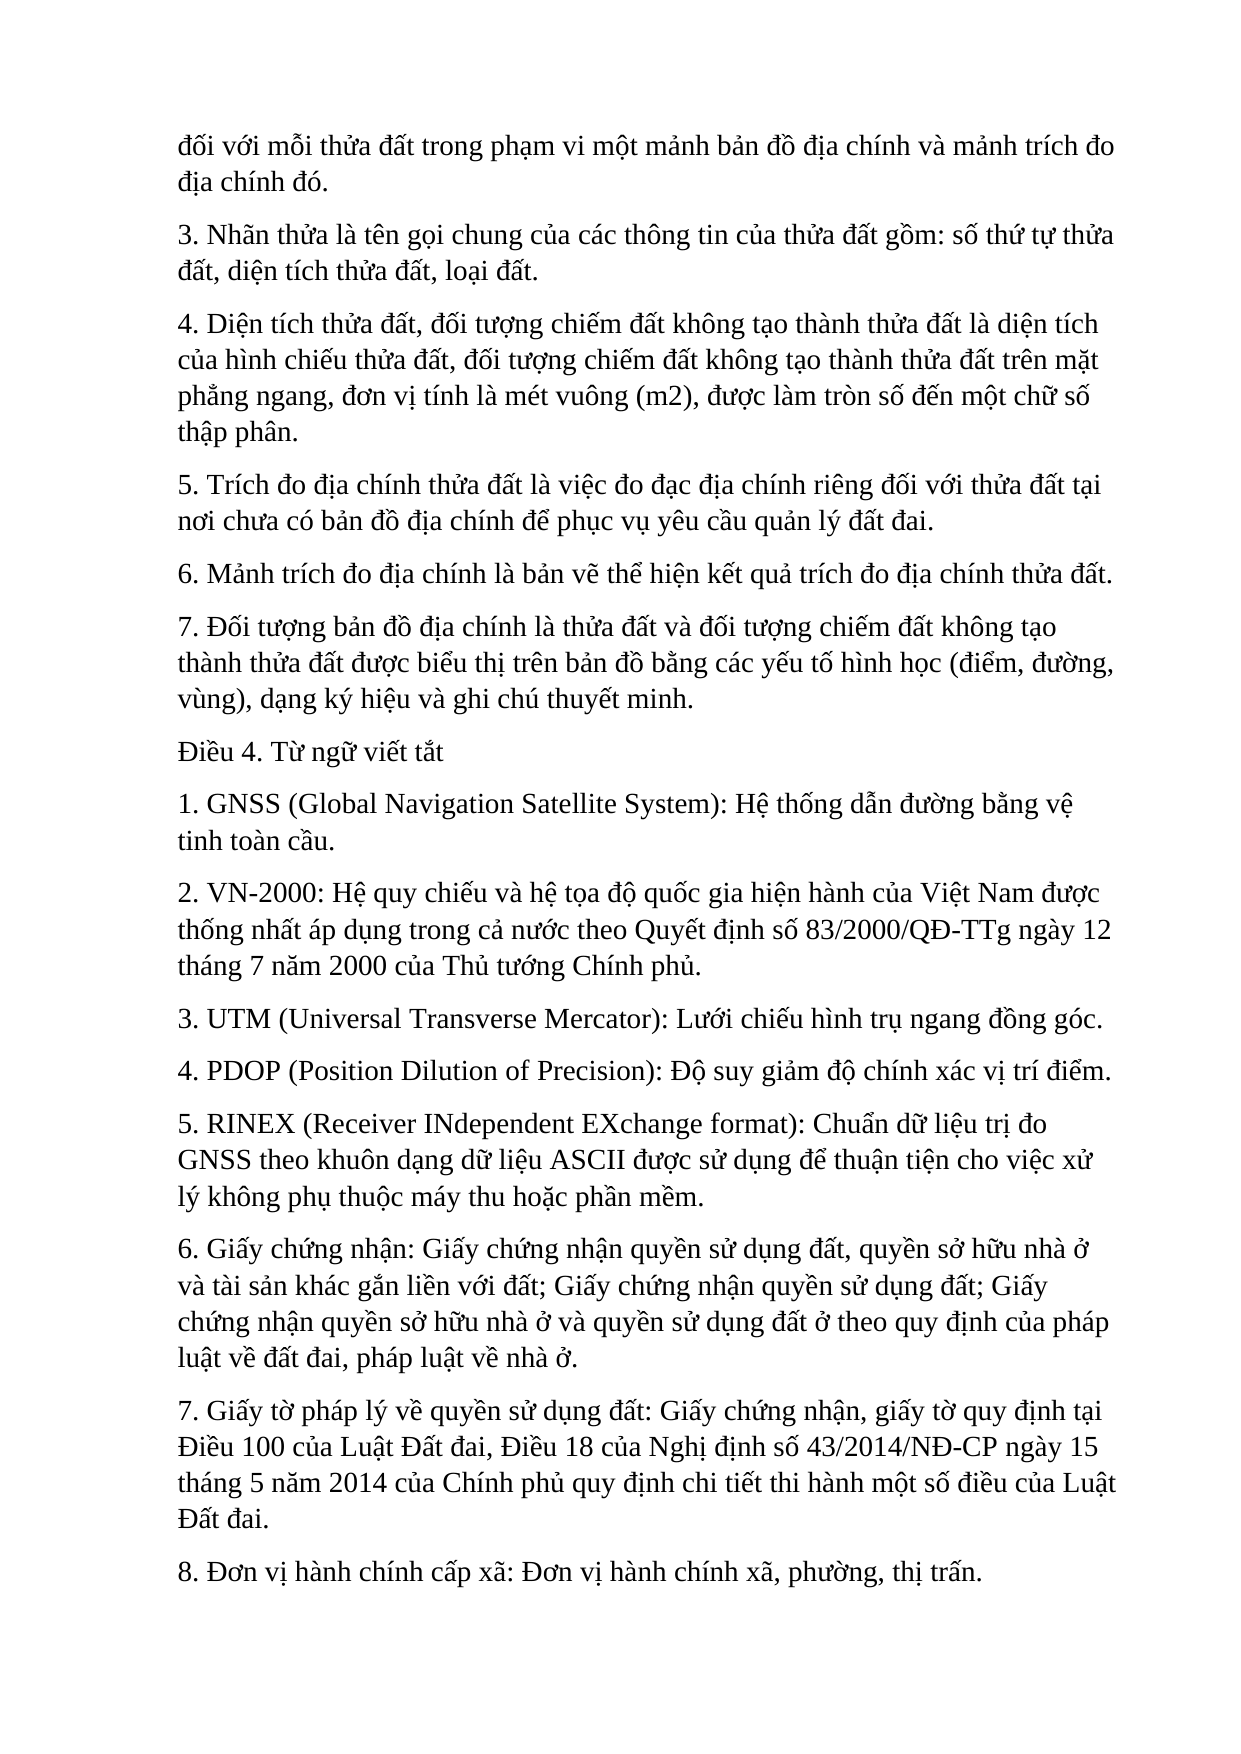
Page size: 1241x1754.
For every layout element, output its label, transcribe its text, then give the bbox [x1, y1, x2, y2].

text 4. Diện tích thửa đất, đối tượng chiếm đất không tạo thành thửa đất là diện tích của hình chiếu thửa đất, đối tượng chiếm đất không tạo thành thửa đất trên mặt phẳng ngang, đơn vị tính là mét vuông (m2), được làm tròn số đến một chữ số thập phân. [177, 306, 1122, 448]
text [177, 128, 1122, 197]
text 4. PDOP (Position Dilution of Precision): Độ suy giảm độ chính xác vị trí điểm. [177, 1053, 1122, 1087]
text 8. Đơn vị hành chính cấp xã: Đơn vị hành chính xã, phường, thị trấn. [177, 1554, 1122, 1587]
text 1. GNSS (Global Navigation Satellite System): Hệ thống dẫn đường bằng vệ tinh toàn cầu. [177, 787, 1122, 856]
text 3. UTM (Universal Transverse Mercator): Lưới chiếu hình trụ ngang đồng góc. [177, 1001, 1122, 1034]
text 5. RINEX (Receiver INdependent EXchange format): Chuẩn dữ liệu trị đo GNSS theo khuôn dạng dữ liệu ASCII được sử dụng để thuận tiện cho việc xử lý không phụ thuộc máy thu hoặc phần mềm. [177, 1106, 1122, 1212]
text Điều 4. Từ ngữ viết tắt [177, 734, 1122, 767]
text 5. Trích đo địa chính thửa đất là việc đo đạc địa chính riêng đối với thửa đất tại nơi chưa có bản đồ địa chính để phục vụ yêu cầu quản lý đất đai. [177, 467, 1122, 537]
text 2. VN-2000: Hệ quy chiếu và hệ tọa độ quốc gia hiện hành của Việt Nam được thống nhất áp dụng trong cả nước theo Quyết định số 83/2000/QĐ-TTg ngày 12 tháng 7 năm 2000 của Thủ tướng Chính phủ. [177, 876, 1122, 981]
text 6. Giấy chứng nhận: Giấy chứng nhận quyền sử dụng đất, quyền sở hữu nhà ở và tài sản khác gắn liền với đất; Giấy chứng nhận quyền sử dụng đất; Giấy chứng nhận quyền sở hữu nhà ở và quyền sử dụng đất ở theo quy định của pháp luật về đất đai, pháp luật về nhà ở. [177, 1231, 1122, 1373]
text 3. Nhãn thửa là tên gọi chung của các thông tin của thửa đất gồm: số thứ tự thửa đất, diện tích thửa đất, loại đất. [177, 217, 1122, 286]
text 6. Mảnh trích đo địa chính là bản vẽ thể hiện kết quả trích đo địa chính thửa đất. [177, 556, 1122, 589]
text 7. Đối tượng bản đồ địa chính là thửa đất và đối tượng chiếm đất không tạo thành thửa đất được biểu thị trên bản đồ bằng các yếu tố hình học (điểm, đường, vùng), dạng ký hiệu và ghi chú thuyết minh. [177, 609, 1122, 714]
text 7. Giấy tờ pháp lý về quyền sử dụng đất: Giấy chứng nhận, giấy tờ quy định tại Điều 100 của Luật Đất đai, Điều 18 của Nghị định số 43/2014/NĐ-CP ngày 15 tháng 5 năm 2014 của Chính phủ quy định chi tiết thi hành một số điều của Luật Đất đai. [177, 1393, 1122, 1535]
